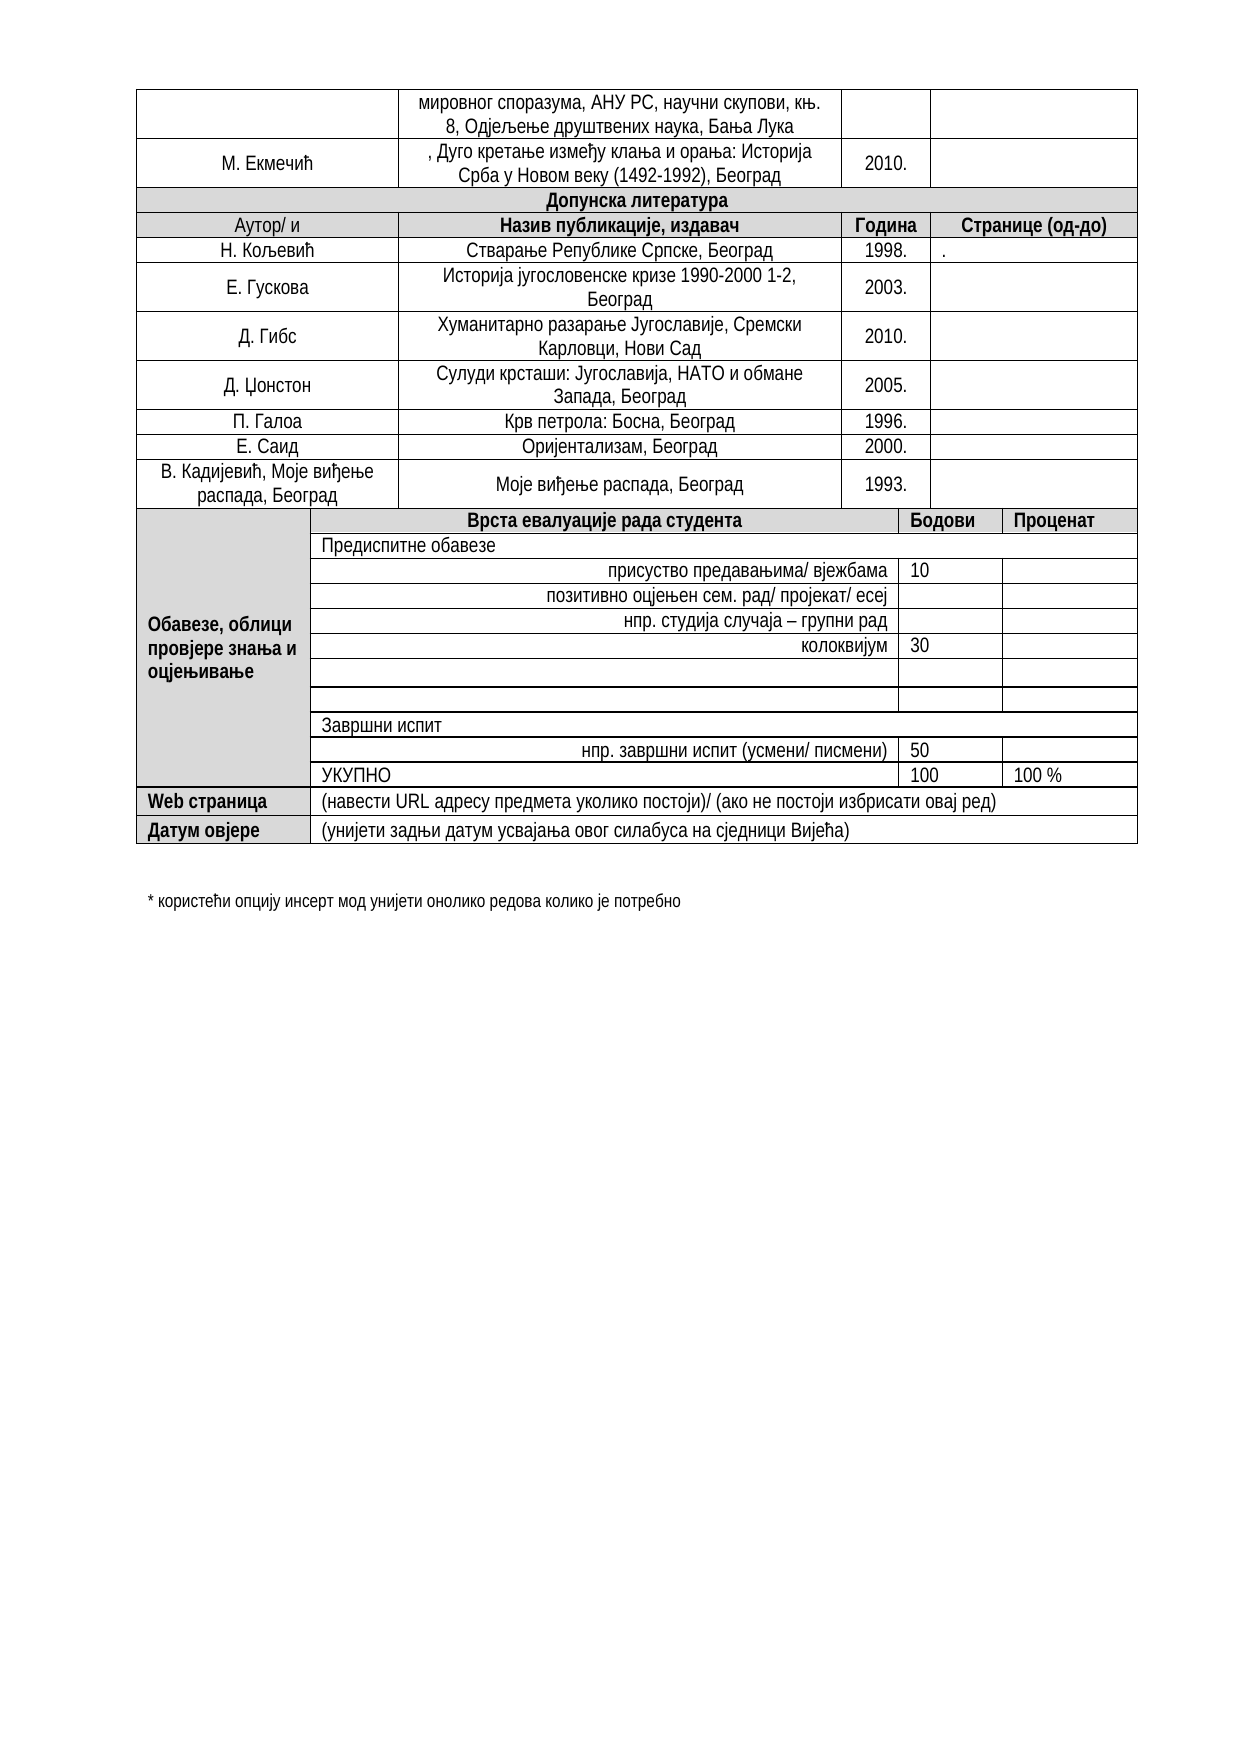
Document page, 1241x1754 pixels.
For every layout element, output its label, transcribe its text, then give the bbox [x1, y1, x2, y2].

table_cell Завршни испит [311, 713, 1137, 736]
table_cell Крв петрола: Босна, Београд [399, 410, 841, 433]
table_cell Web страница [137, 788, 310, 815]
table_cell 10 [899, 559, 1002, 582]
table_cell Датум овјере [137, 816, 310, 843]
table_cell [399, 90, 841, 138]
table_cell позитивно оцјењен сем. рад/ пројекат/ есеј [311, 584, 898, 607]
table_cell Оријентализам, Београд [399, 435, 841, 458]
table_cell [1003, 738, 1137, 761]
table_cell , Дуго кретање између клања и орања: Историја Срба у Новом веку (1492-1992), Београд [399, 139, 841, 187]
table_cell [899, 609, 1002, 632]
table_cell [1003, 559, 1137, 582]
table_cell [311, 688, 898, 711]
table_cell [899, 688, 1002, 711]
table_cell 2010. [842, 312, 930, 359]
table_cell (навести URL адресу предмета уколико постоји)/ (ако не постоји избрисати овај ред) [311, 788, 1137, 815]
table_cell (унијети задњи датум усвајања овог силабуса на сједници Вијећа) [311, 816, 1137, 843]
table_cell [931, 361, 1137, 408]
table_cell 2010. [842, 139, 930, 187]
table_cell Назив публикације, издавач [399, 213, 841, 237]
table_cell [1003, 634, 1137, 657]
table_cell 2005. [842, 361, 930, 408]
table_cell Моје виђење распада, Београд [399, 460, 841, 507]
table_cell 1996. [842, 410, 930, 433]
table_cell [931, 460, 1137, 507]
table_cell колоквијум [311, 634, 898, 657]
table_cell Д. Џонстон [137, 361, 398, 408]
table_cell Хуманитарно разарање Југославије, Сремски Карловци, Нови Сад [399, 312, 841, 359]
table_cell Странице (од-до) [931, 213, 1137, 237]
table_cell 30 [899, 634, 1002, 657]
table_cell [137, 90, 398, 138]
table_cell Аутор/ и [137, 213, 398, 237]
table_cell 50 [899, 738, 1002, 761]
table_cell Врста евалуације рада студента [311, 509, 898, 532]
table_cell нпр. студија случаја – групни рад [311, 609, 898, 632]
table_cell [899, 659, 1002, 686]
table_cell [931, 263, 1137, 311]
table_cell Проценат [1003, 509, 1137, 532]
table_cell [1003, 584, 1137, 607]
table_cell 2003. [842, 263, 930, 311]
table_cell Бодови [899, 509, 1002, 532]
text * користећи опцију инсерт мод унијети онолико редова колико је потребно [148, 890, 1181, 911]
table_cell П. Галоа [137, 410, 398, 433]
table_cell нпр. завршни испит (усмени/ писмени) [311, 738, 898, 761]
table_cell 100 [899, 763, 1002, 786]
table_cell В. Кадијевић, Моје виђење распада, Београд [137, 460, 398, 507]
table_cell присуство предавањима/ вјежбама [311, 559, 898, 582]
table_cell [931, 410, 1137, 433]
table_cell М. Екмечић [137, 139, 398, 187]
table_cell . [931, 238, 1137, 262]
table_cell Обавезе, облици провјере знања и оцјењивање [137, 509, 310, 786]
table_cell УКУПНО [311, 763, 898, 786]
table_cell [1003, 659, 1137, 686]
table_cell [931, 139, 1137, 187]
table_cell Предиспитне обавезе [311, 534, 1137, 557]
table_cell Стварање Републике Српске, Београд [399, 238, 841, 262]
table_cell 2005 [842, 90, 930, 138]
table_cell Е. Саид [137, 435, 398, 458]
table_cell [931, 312, 1137, 359]
table_cell Сулуди крсташи: Југославија, НАТО и обмане Запада, Београд [399, 361, 841, 408]
table_cell Д. Гибс [137, 312, 398, 359]
table_cell 1993. [842, 460, 930, 507]
table_cell 100 % [1003, 763, 1137, 786]
table_cell [931, 90, 1137, 138]
table_cell Е. Гускова [137, 263, 398, 311]
table_cell [1003, 609, 1137, 632]
table_cell 1998. [842, 238, 930, 262]
table_cell [1003, 688, 1137, 711]
table_cell 2000. [842, 435, 930, 458]
table_cell Историја југословенске кризе 1990-2000 1-2, Београд [399, 263, 841, 311]
table_cell [931, 435, 1137, 458]
table_cell Допунска литература [137, 188, 1137, 212]
table_cell [311, 659, 898, 686]
table_cell [899, 584, 1002, 607]
table_cell Н. Кољевић [137, 238, 398, 262]
table_cell Година [842, 213, 930, 237]
